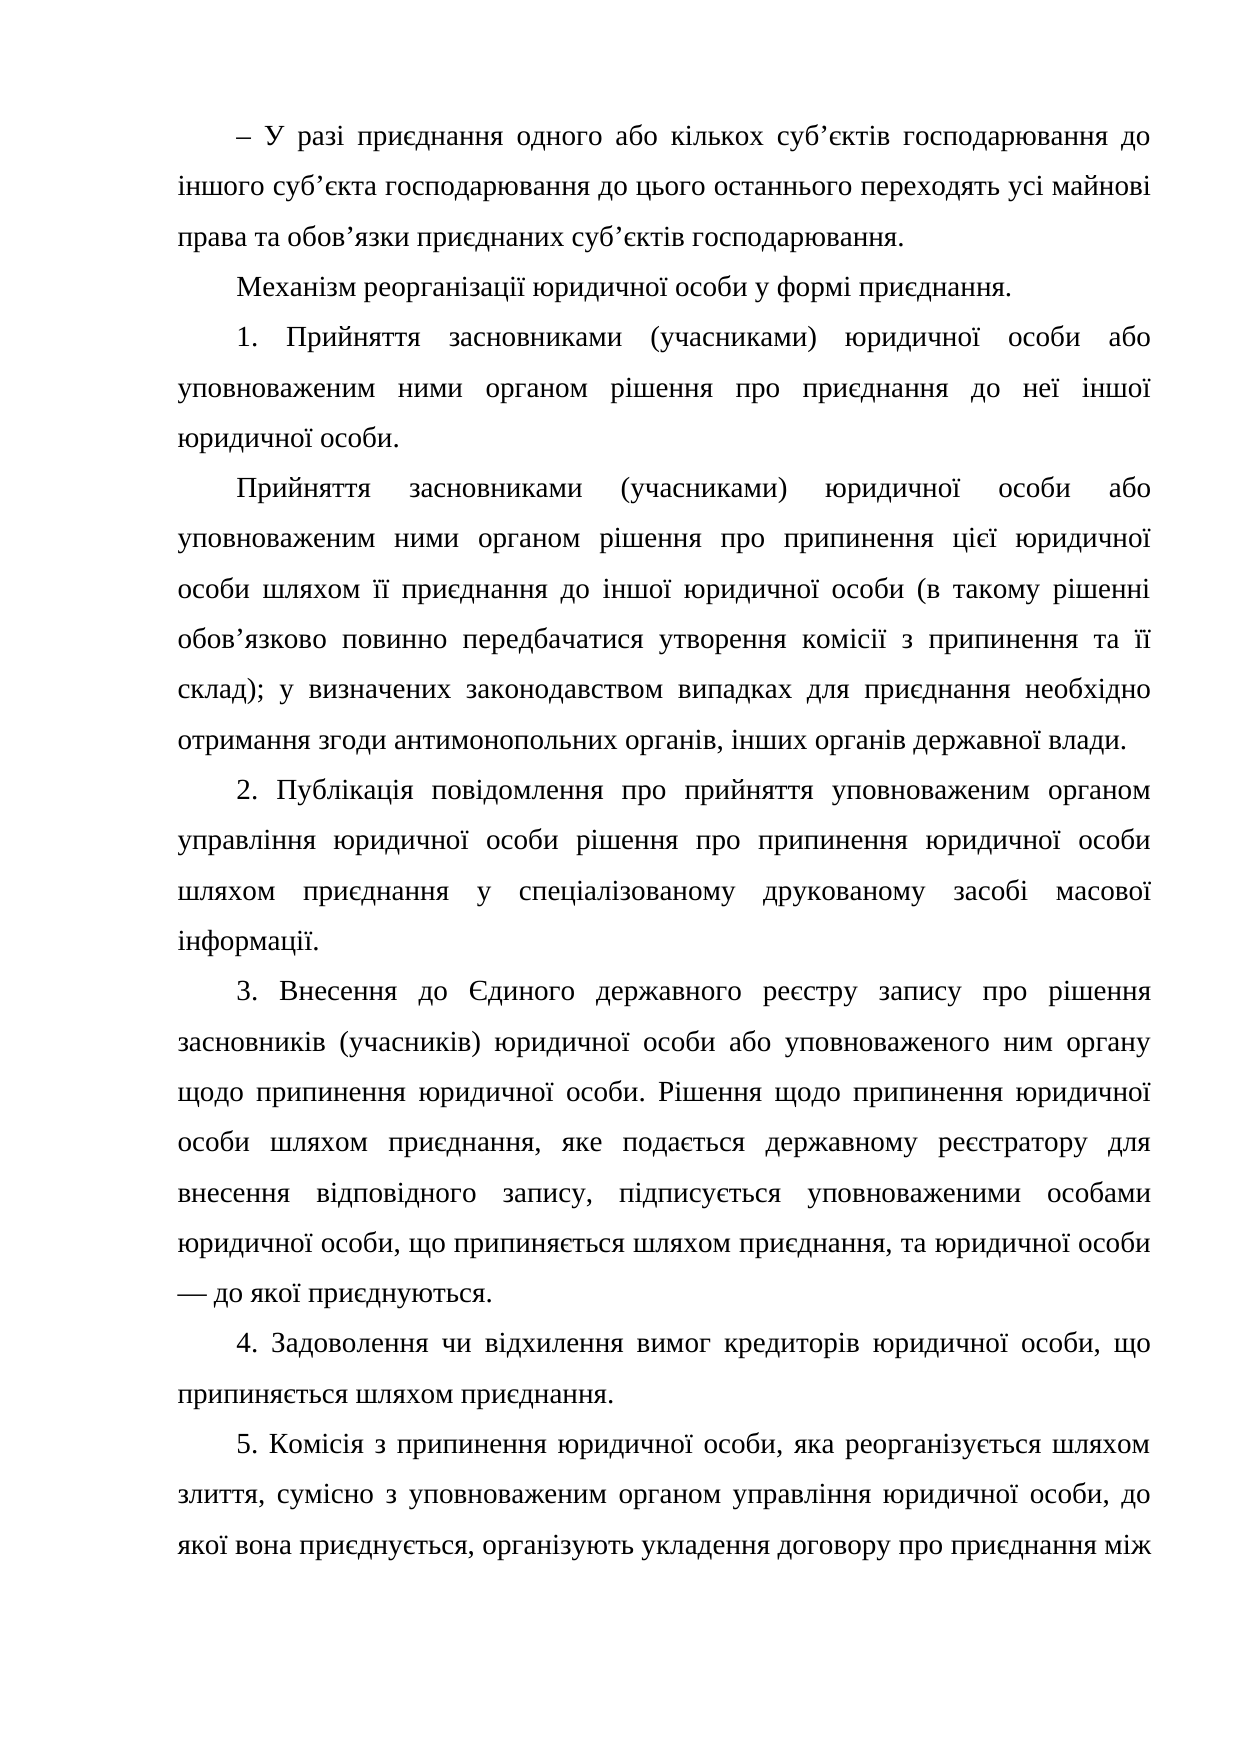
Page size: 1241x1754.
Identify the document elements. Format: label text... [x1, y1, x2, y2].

text 4. Задоволення чи відхилення вимог кредиторів юридичної особи, що припиняється шляхом приєднання. [177, 1326, 1152, 1409]
text – У разі приєднання одного або кількох суб’єктів господарювання до іншого суб’єкта господарювання до цього останнього переходять усі майнові права та обов’язки приєднаних суб’єктів господарювання. [177, 118, 1152, 252]
text Прийняття засновниками (учасниками) юридичної особи або уповноваженим ними органом рішення про припинення цієї юридичної особи шляхом її приєднання до іншої юридичної особи (в такому рішенні обов’язково повинно передбачатися утворення комісії з припинення та її склад); у визначених законодавством випадках для приєднання необхідно отримання згоди антимонопольних органів, інших органів державної влади. [177, 470, 1152, 755]
text Механізм реорганізації юридичної особи у формі приєднання. [177, 269, 1152, 303]
text 1. Прийняття засновниками (учасниками) юридичної особи або уповноваженим ними органом рішення про приєднання до неї іншої юридичної особи. [177, 319, 1152, 453]
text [177, 1426, 1152, 1560]
text 3. Внесення до Єдиного державного реєстру запису про рішення засновників (учасників) юридичної особи або уповноваженого ним органу щодо припинення юридичної особи. Рішення щодо припинення юридичної особи шляхом приєднання, яке подається державному реєстратору для внесення відповідного запису, підписується уповноваженими особами юридичної особи, що припиняється шляхом приєднання, та юридичної особи — до якої приєднуються. [177, 973, 1152, 1309]
text 2. Публікація повідомлення про прийняття уповноваженим органом управління юридичної особи рішення про припинення юридичної особи шляхом приєднання у спеціалізованому друкованому засобі масової інформації. [177, 772, 1152, 957]
